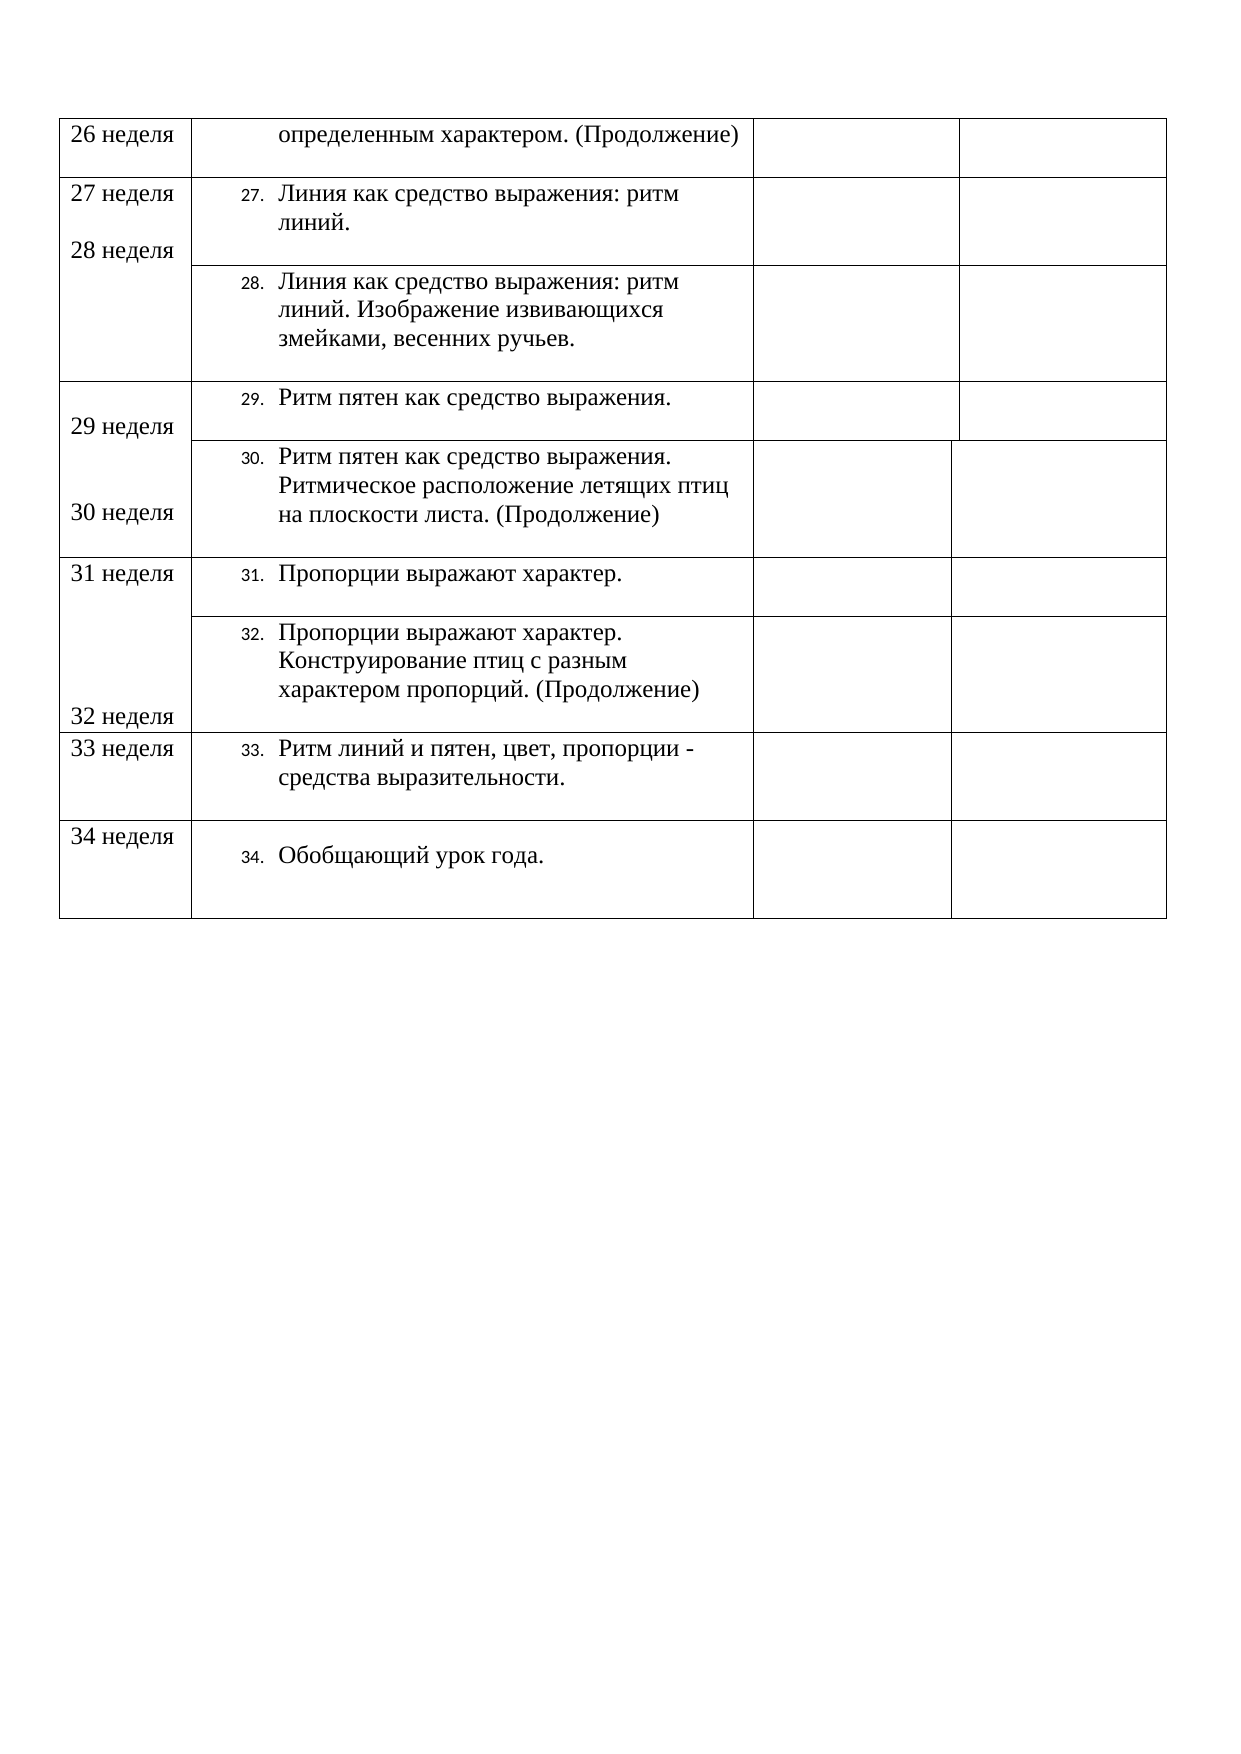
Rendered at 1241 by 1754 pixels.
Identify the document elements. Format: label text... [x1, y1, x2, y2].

table_cell [754, 266, 959, 381]
table_cell [754, 382, 959, 440]
table_cell Ритм пятен как средство выражения. Ритмическое расположение летящих птиц на плоскости листа. (Продолжение) [192, 441, 753, 557]
table_cell Линия как средство выражения: ритм линий. Изображение извивающихся змейками, весенних ручьев. [192, 266, 753, 381]
table_cell [754, 617, 951, 732]
table_cell [952, 617, 1166, 732]
table_cell Линия как средство выражения: ритм линий. [192, 178, 753, 265]
table_cell [754, 821, 951, 918]
table_cell 31 неделя 32 неделя [60, 558, 191, 732]
table_cell Ритм пятен как средство выражения. [192, 382, 753, 440]
table_cell Пропорции выражают характер. [192, 558, 753, 616]
table_cell [960, 178, 1166, 265]
table_cell [952, 558, 1166, 616]
table_cell Пропорции выражают характер. Конструирование птиц с разным характером пропорций. (Продолжение) [192, 617, 753, 732]
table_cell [192, 119, 753, 177]
table_cell 27 неделя 28 неделя [60, 178, 191, 381]
table_cell [952, 821, 1166, 918]
table_cell 29 неделя 30 неделя [60, 382, 191, 557]
table_cell 33 неделя [60, 733, 191, 820]
table_cell [960, 266, 1166, 381]
table_cell [754, 178, 959, 265]
table_cell [754, 733, 951, 820]
table_cell [754, 558, 951, 616]
table_cell [754, 119, 959, 177]
table_cell 34 неделя [60, 821, 191, 918]
table_cell [952, 441, 1166, 557]
table_cell Обобщающий урок года. [192, 821, 753, 918]
table_cell [754, 441, 951, 557]
table_cell Ритм линий и пятен, цвет, пропорции - средства выразительности. [192, 733, 753, 820]
table_cell [960, 119, 1166, 177]
table_cell [952, 733, 1166, 820]
table_cell [960, 382, 1166, 440]
